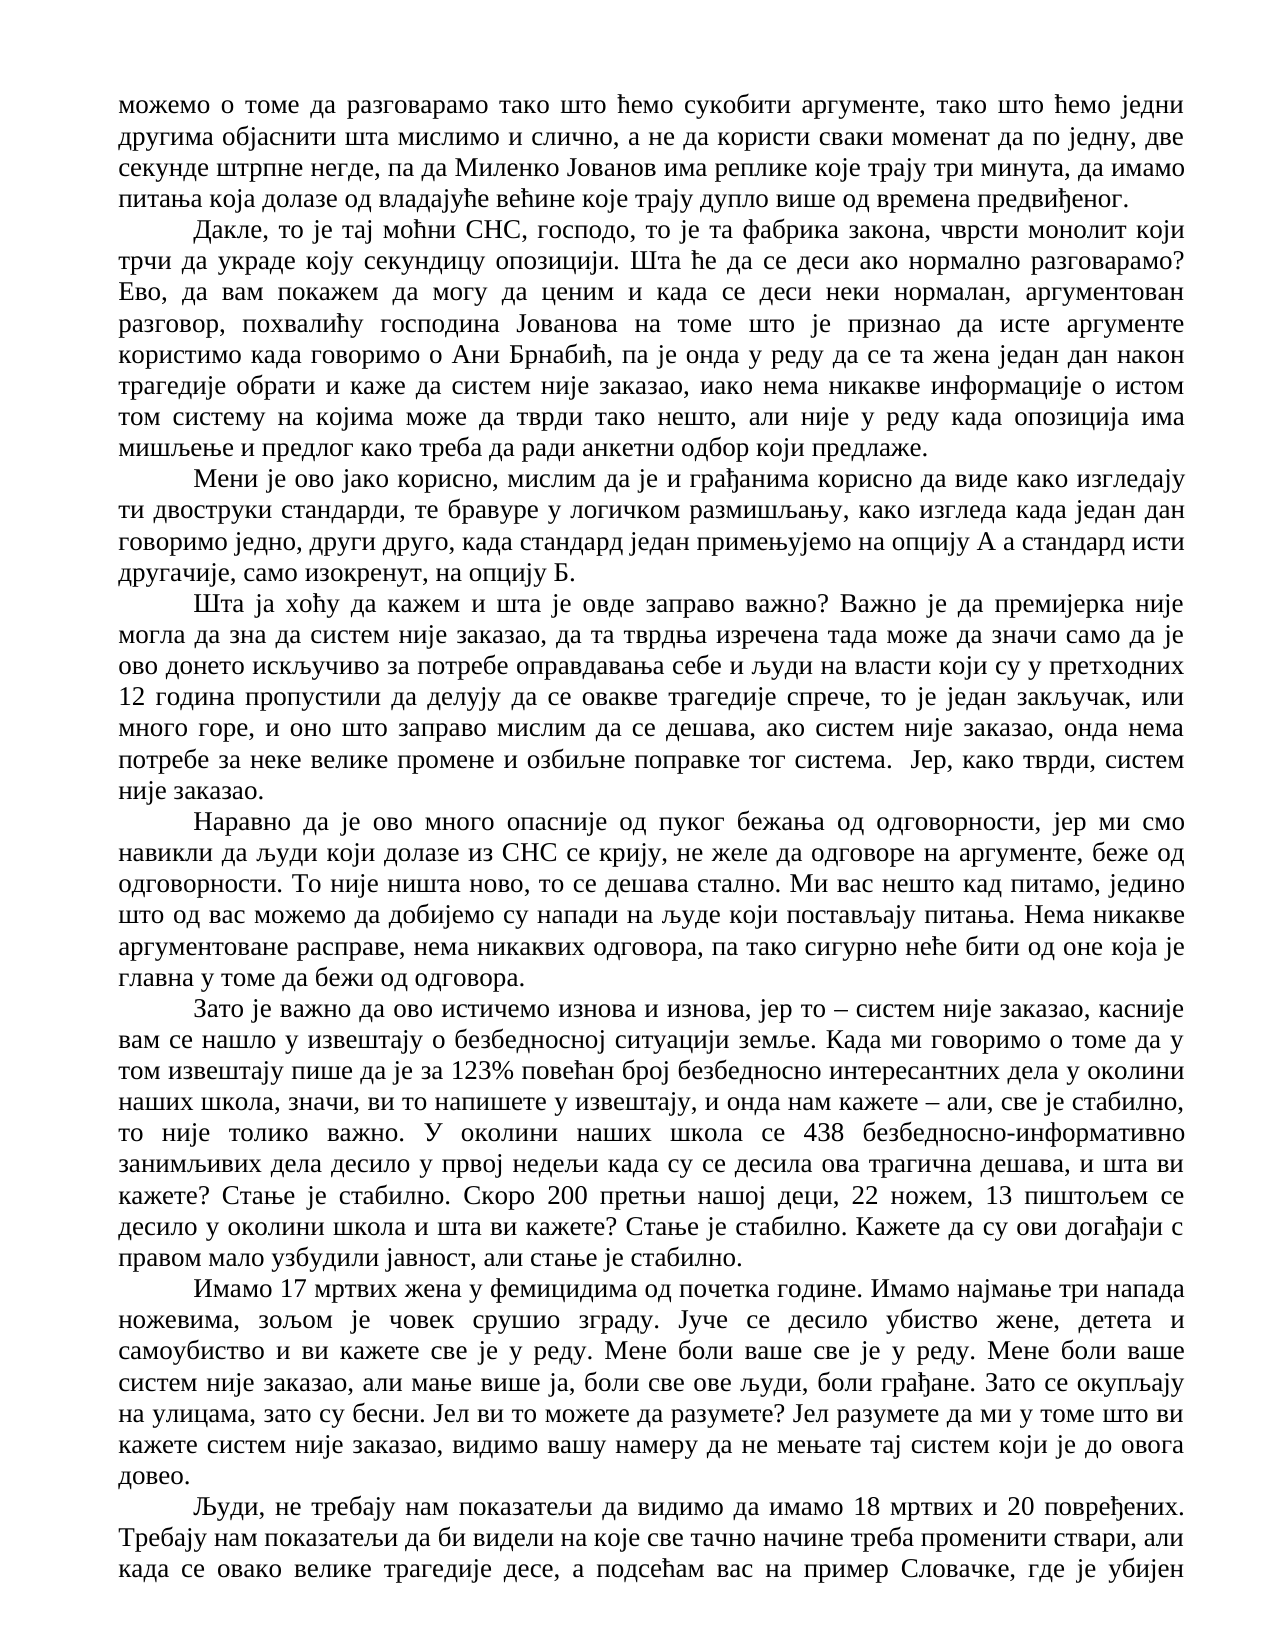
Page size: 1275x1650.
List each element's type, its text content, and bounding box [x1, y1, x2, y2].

text Зато је важно да ово истичемо изнова и изнова, јер то – систем није заказао, касније вам се нашло у извештају о безбедносној ситуацији земље. Када ми говоримо о томе да у том извештају пише да је за 123% повећан број безбедносно интересантних дела у околини наших школа, значи, ви то напишете у извештају, и онда нам кажете – али, све је стабилно, то није толико важно. У околини наших школа се 438 безбедносно-информативно занимљивих дела десило у првој недељи када су се десила ова трагична дешава, и шта ви кажете? Стање је стабилно. Скоро 200 претњи нашој деци, 22 ножем, 13 пиштољем се десило у околини школа и шта ви кажете? Стање је стабилно. Кажете да су ови догађаји с правом мало узбудили јавност, али стање је стабилно. [118, 992, 1186, 1272]
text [118, 1490, 1186, 1584]
text Шта ја хоћу да кажем и шта је овде заправо важно? Важно је да премијерка није могла да зна да систем није заказао, да та тврдња изречена тада може да значи само да је ово донето искључиво за потребе оправдавања себе и људи на власти који су у претходних 12 година пропустили да делују да се овакве трагедије спрече, то је један закључак, или много горе, и оно што заправо мислим да се дешава, ако систем није заказао, онда нема потребе за неке велике промене и озбиљне поправке тог система. Јер, како тврди, систем није заказао. [118, 587, 1186, 805]
text Дакле, то је тај моћни СНС, господо, то је та фабрика закона, чврсти монолит који трчи да украде коју секундицу опозицији. Шта ће да се деси ако нормално разговарамо? Ево, да вам покажем да могу да ценим и када се деси неки нормалан, аргументован разговор, похвалићу господина Јованова на томе што је признао да исте аргументе користимо када говоримо о Ани Брнабић, па је онда у реду да се та жена један дан након трагедије обрати и каже да систем није заказао, иако нема никакве информације о истом том систему на којима може да тврди тако нешто, али није у реду када опозиција има мишљење и предлог како треба да ради анкетни одбор који предлаже. [118, 213, 1186, 462]
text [118, 89, 1186, 213]
text Имамо 17 мртвих жена у фемицидима од почетка године. Имамо најмање три напада ножевима, зољом је човек срушио зграду. Јуче се десило убиство жене, детета и самоубиство и ви кажете све је у реду. Мене боли ваше све је у реду. Мене боли ваше систем није заказао, али мање више ја, боли све ове људи, боли грађане. Зато се окупљају на улицама, зато су бесни. Јел ви то можете да разумете? Јел разумете да ми у томе што ви кажете систем није заказао, видимо вашу намеру да не мењате тај систем који је до овога довео. [118, 1272, 1186, 1490]
text Мени је ово јако корисно, мислим да је и грађанима корисно да виде како изгледају ти двоструки стандарди, те бравуре у логичком размишљању, како изгледа када један дан говоримо једно, други друго, када стандард један примењујемо на опцију А а стандард исти другачије, само изокренут, на опцију Б. [118, 462, 1186, 587]
text Наравно да је ово много опасније од пуког бежања од одговорности, јер ми смо навикли да људи који долазе из СНС се крију, не желе да одговоре на аргументе, беже од одговорности. То није ништа ново, то се дешава стално. Ми вас нешто кад питамо, једино што од вас можемо да добијемо су напади на људе који постављају питања. Нема никакве аргументоване расправе, нема никаквих одговора, па тако сигурно неће бити од оне која је главна у томе да бежи од одговора. [118, 805, 1186, 992]
